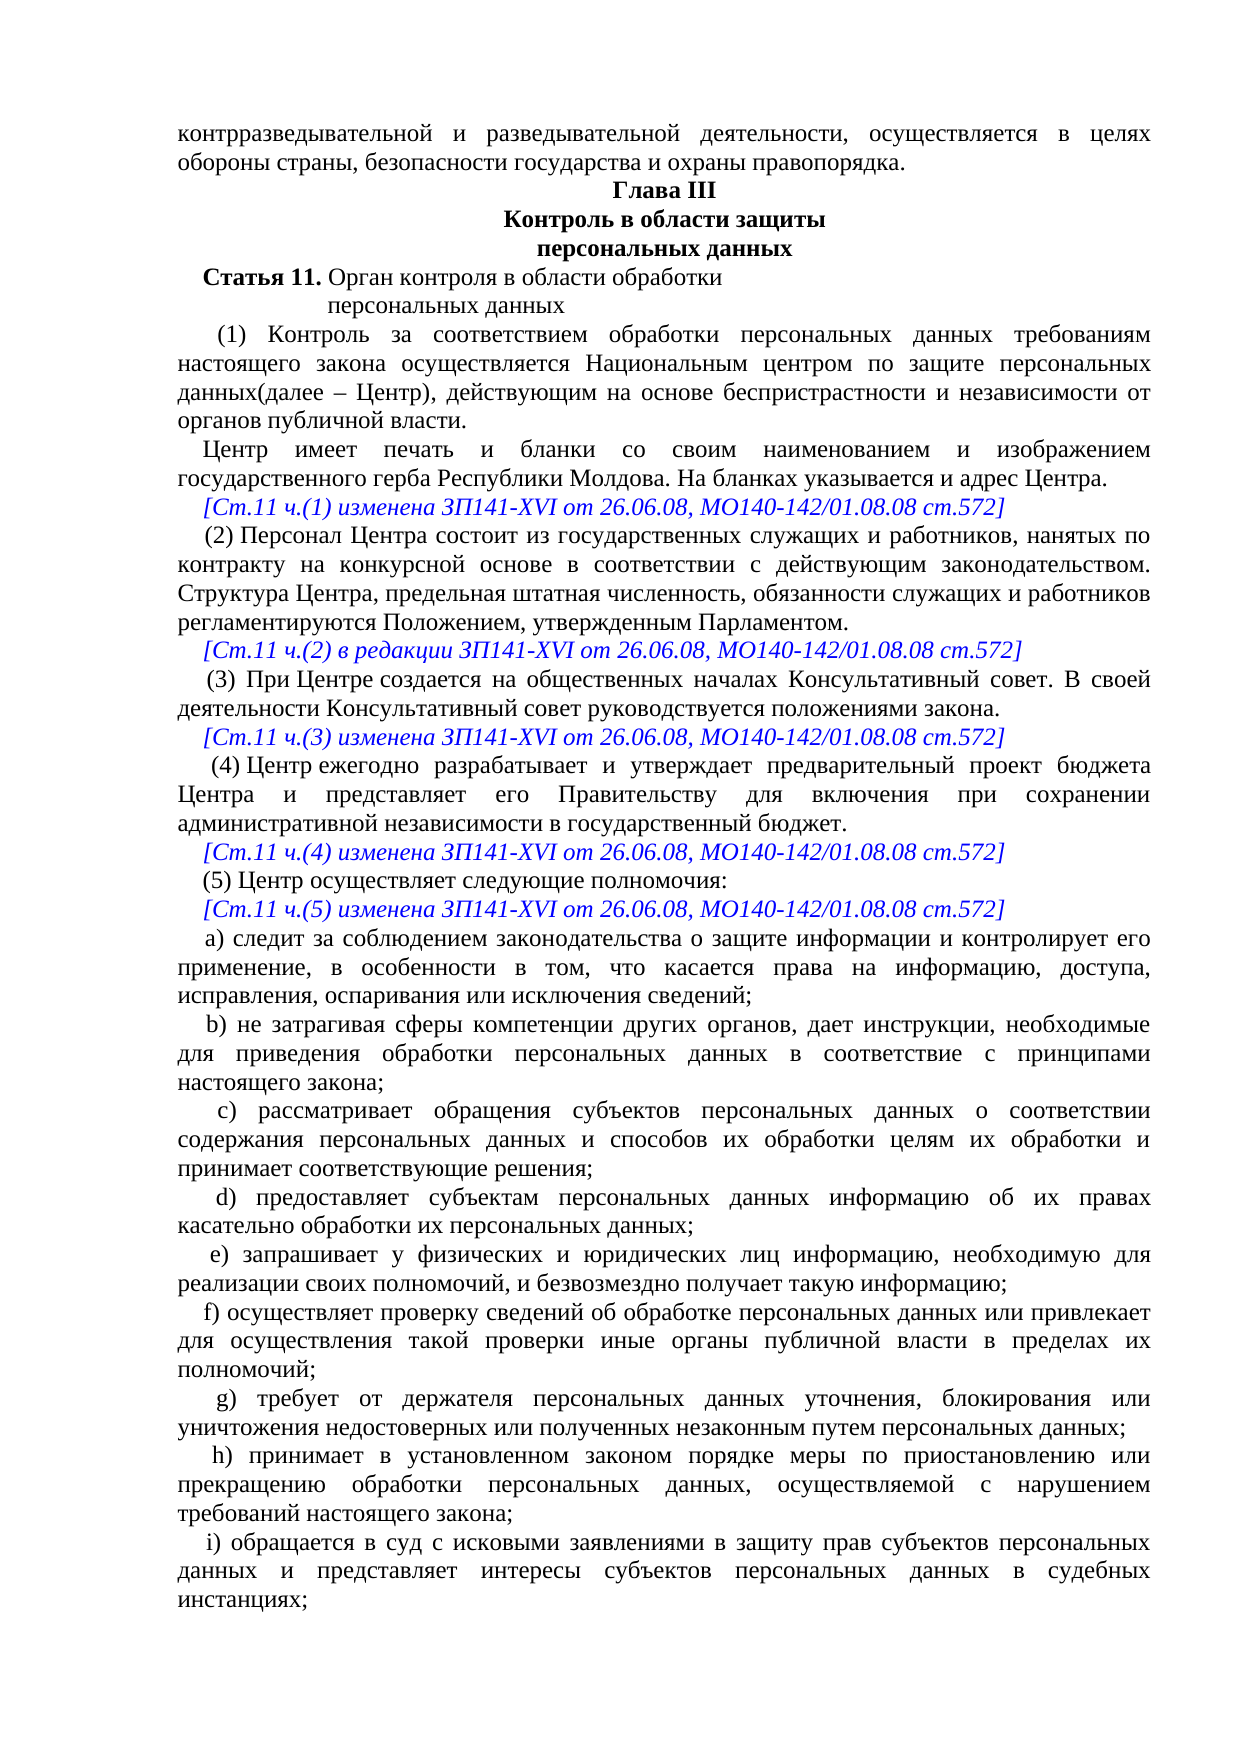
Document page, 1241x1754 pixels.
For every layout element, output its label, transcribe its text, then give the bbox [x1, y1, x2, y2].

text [177, 118, 1152, 176]
text [Ст.11 ч.(3) изменена ЗП141-XVI от 26.06.08, МО140-142/01.08.08 ст.572] [177, 722, 1152, 751]
text Центр имеет печать и бланки со своим наименованием и изображением государственного герба Республики Молдова. На бланках указывается и адрес Центра. [177, 434, 1152, 492]
text Контроль в области защиты [177, 204, 1152, 233]
text персональных данных [177, 233, 1152, 262]
text h) принимает в установленном законом порядке меры по приостановлению или прекращению обработки персональных данных, осуществляемой с нарушением требований настоящего закона; [177, 1441, 1152, 1527]
text [Ст.11 ч.(1) изменена ЗП141-XVI от 26.06.08, МО140-142/01.08.08 ст.572] [177, 492, 1152, 521]
text персональных данных [177, 291, 1152, 319]
text g) требует от держателя персональных данных уточнения, блокирования или уничтожения недостоверных или полученных незаконным путем персональных данных; [177, 1383, 1152, 1441]
text (2) Персонал Центра состоит из государственных служащих и работников, нанятых по контракту на конкурсной основе в соответствии с действующим законодательством. Структура Центра, предельная штатная численность, обязанности служащих и работников регламентируются Положением, утвержденным Парламентом. [177, 521, 1152, 636]
text [Ст.11 ч.(4) изменена ЗП141-XVI от 26.06.08, МО140-142/01.08.08 ст.572] [177, 837, 1152, 866]
text [Ст.11 ч.(5) изменена ЗП141-XVI от 26.06.08, МО140-142/01.08.08 ст.572] [177, 894, 1152, 923]
text (3) При Центре создается на общественных началах Консультативный совет. В своей деятельности Консультативный совет руководствуется положениями закона. [177, 664, 1152, 722]
text (5) Центр осуществляет следующие полномочия: [177, 866, 1152, 894]
text f) осуществляет проверку сведений об обработке персональных данных или привлекает для осуществления такой проверки иные органы публичной власти в пределах их полномочий; [177, 1297, 1152, 1383]
text b) не затрагивая сферы компетенции других органов, дает инструкции, необходимые для приведения обработки персональных данных в соответствие с принципами настоящего закона; [177, 1009, 1152, 1096]
text d) предоставляет субъектам персональных данных информацию об их правах касательно обработки их персональных данных; [177, 1182, 1152, 1239]
text c) рассматривает обращения субъектов персональных данных о соответствии содержания персональных данных и способов их обработки целям их обработки и принимает соответствующие решения; [177, 1096, 1152, 1182]
text e) запрашивает у физических и юридических лиц информацию, необходимую для реализации своих полномочий, и безвозмездно получает такую информацию; [177, 1239, 1152, 1297]
text [Ст.11 ч.(2) в редакции ЗП141-XVI от 26.06.08, МО140-142/01.08.08 ст.572] [177, 636, 1152, 664]
text (1) Контроль за соответствием обработки персональных данных требованиям настоящего закона осуществляется Национальным центром по защите персональных данных(далее – Центр), действующим на основе беспристрастности и независимости от органов публичной власти. [177, 319, 1152, 434]
text Статья 11. Орган контроля в области обработки [177, 262, 1152, 291]
text a) следит за соблюдением законодательства о защите информации и контролирует его применение, в особенности в том, что касается права на информацию, доступа, исправления, оспаривания или исключения сведений; [177, 923, 1152, 1009]
text Глава III [177, 176, 1152, 204]
text (4) Центр ежегодно разрабатывает и утверждает предварительный проект бюджета Центра и представляет его Правительству для включения при сохранении административной независимости в государственный бюджет. [177, 751, 1152, 837]
text i) обращается в суд с исковыми заявлениями в защиту прав субъектов персональных данных и представляет интересы субъектов персональных данных в судебных инстанциях; [177, 1527, 1152, 1613]
